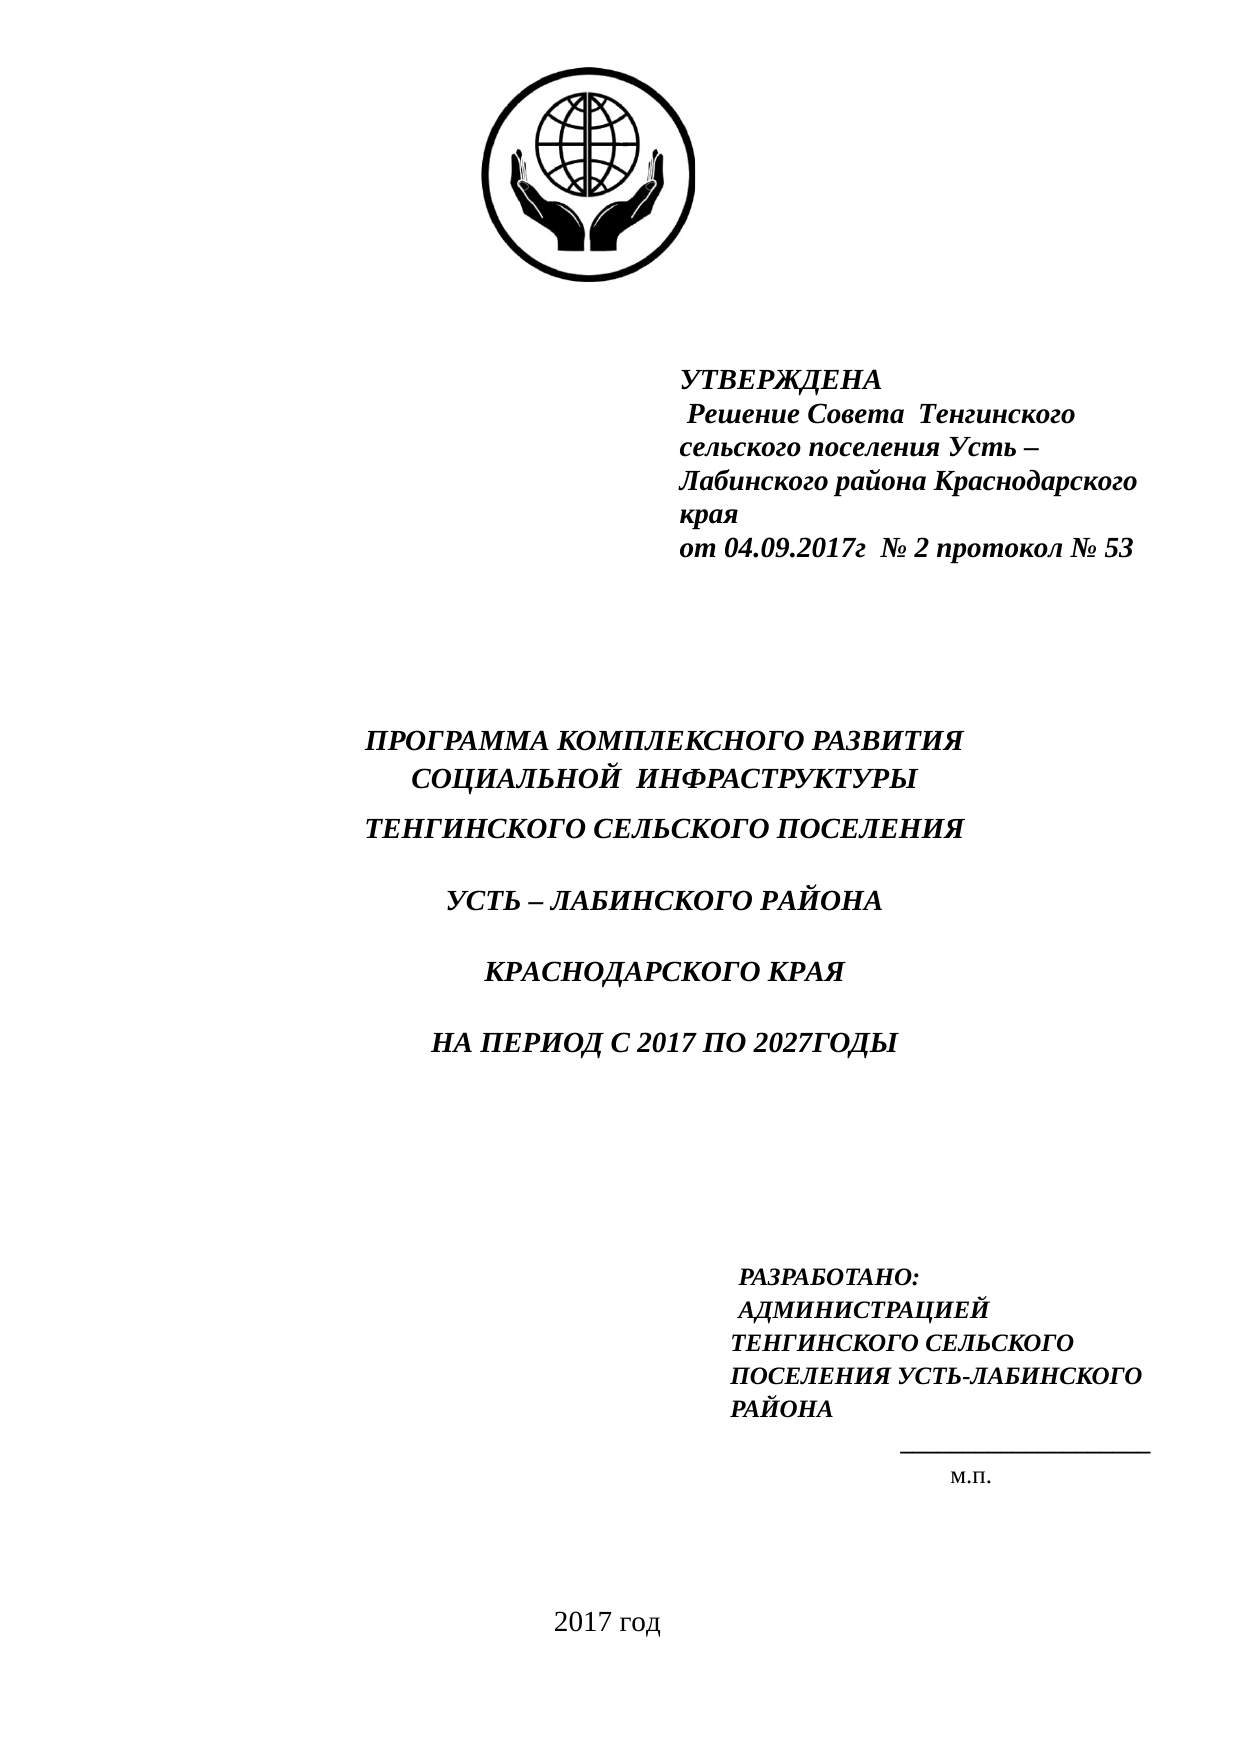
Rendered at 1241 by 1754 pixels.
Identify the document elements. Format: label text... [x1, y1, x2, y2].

text разработано: [738, 1229, 1152, 1291]
text ____________________ [177, 1427, 1152, 1456]
text м.п. [856, 1460, 1152, 1489]
text от 04.09.2017г № 2 протокол № 53 [679, 530, 1152, 564]
text Решение Совета Тенгинского сельского поселения Усть – Лабинского района Краснодарского края [679, 396, 1152, 530]
text УТВЕРЖДЕНА [679, 362, 1152, 396]
text УСТЬ – ЛАБИНСКОГО РАЙОНА [177, 883, 1152, 916]
text Администрацией [738, 1295, 1152, 1324]
text социальной инфраструктуры [177, 761, 1152, 795]
text КРАСНОДАРСКОГО КРАЯ [177, 954, 1152, 987]
picture [481, 67, 696, 280]
text НА ПЕРИОД С 2017 ПО 2027годы [177, 1025, 1152, 1059]
text 2017 год [177, 1604, 1152, 1637]
text Тенгинского сельского поселения Усть-Лабинского района [730, 1328, 1152, 1423]
text программа комплексного развития [177, 723, 1152, 756]
text ТЕНГИНСКОГО СЕЛЬСКОГО ПОСЕЛЕНИЯ [177, 812, 1152, 845]
